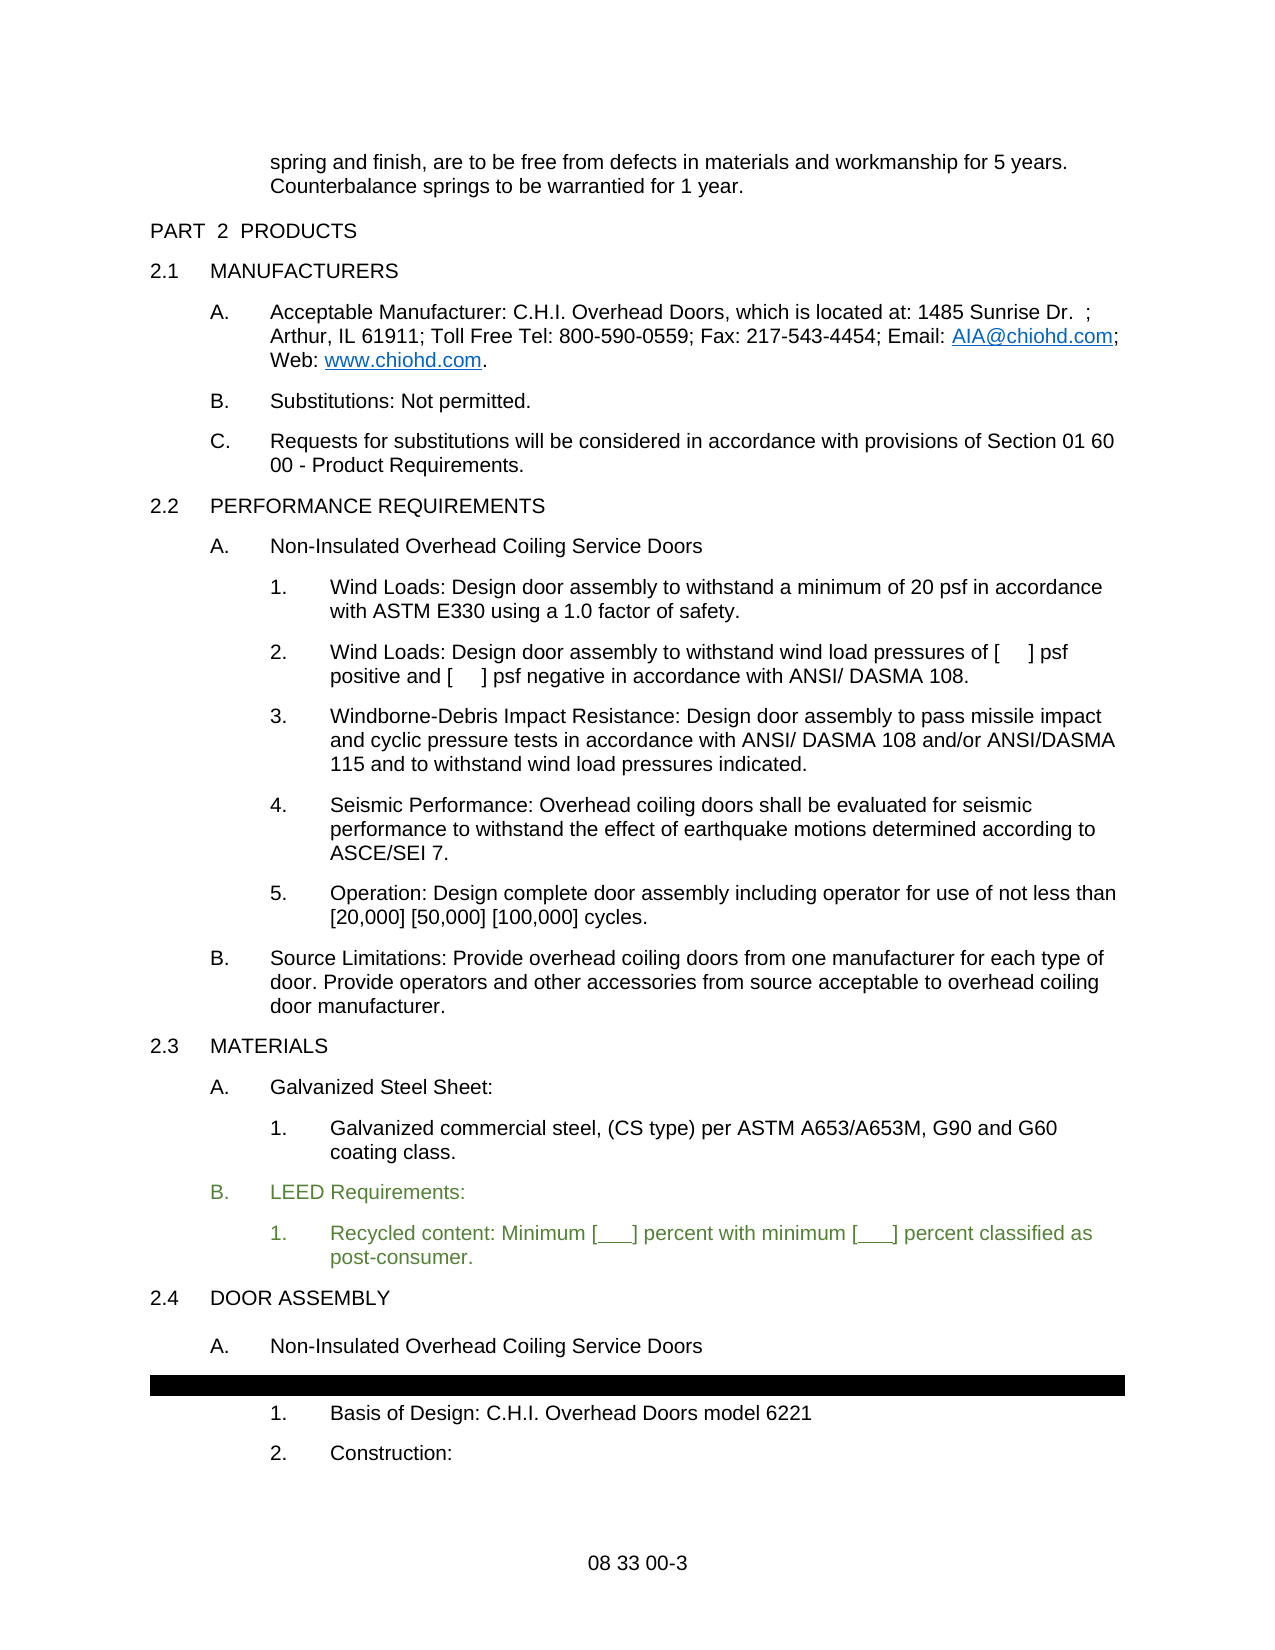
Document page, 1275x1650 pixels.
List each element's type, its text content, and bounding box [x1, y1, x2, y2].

list Galvanized Steel Sheet: [210, 1075, 1125, 1099]
list Wind Loads: Design door assembly to withstand wind load pressures of [ ] psf positive and [ ] psf negative in accordance with ANSI/ DASMA 108. [270, 639, 1125, 687]
list DOOR ASSEMBLY [150, 1285, 1125, 1309]
list Seismic Performance: Overhead coiling doors shall be evaluated for seismic performance to withstand the effect of earthquake motions determined according to ASCE/SEI 7. [270, 793, 1125, 864]
list MANUFACTURERS [150, 259, 1125, 283]
list Acceptable Manufacturer: C.H.I. Overhead Doors, which is located at: 1485 Sunrise Dr. ; Arthur, IL 61911; Toll Free Tel: 800-590-0559; Fax: 217-543-4454; Email: AIA@chiohd.com; Web: www.chiohd.com. [210, 300, 1125, 372]
list Galvanized commercial steel, (CS type) per ASTM A653/A653M, G90 and G60 coating class. [270, 1116, 1125, 1163]
list Source Limitations: Provide overhead coiling doors from one manufacturer for each type of door. Provide operators and other accessories from source acceptable to overhead coiling door manufacturer. [210, 946, 1125, 1018]
list Construction: [270, 1441, 1125, 1465]
list Windborne-Debris Impact Resistance: Design door assembly to pass missile impact and cyclic pressure tests in accordance with ANSI/ DASMA 108 and/or ANSI/DASMA 115 and to withstand wind load pressures indicated. [270, 704, 1125, 776]
list Substitutions: Not permitted. [210, 388, 1125, 412]
list Non-Insulated Overhead Coiling Service Doors [210, 1334, 1125, 1358]
list Recycled content: Minimum [ ] percent with minimum [ ] percent classified as post-consumer. [270, 1221, 1125, 1269]
list PERFORMANCE REQUIREMENTS [150, 494, 1125, 518]
list Requests for substitutions will be considered in accordance with provisions of Section 01 60 00 - Product Requirements. [210, 429, 1125, 477]
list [210, 150, 1125, 198]
list Operation: Design complete door assembly including operator for use of not less than [20,000] [50,000] [100,000] cycles. [270, 881, 1125, 929]
list PRODUCTS [150, 219, 1125, 243]
list Basis of Design: C.H.I. Overhead Doors model 6221 [270, 1401, 1125, 1424]
list Non-Insulated Overhead Coiling Service Doors [210, 534, 1125, 558]
list Wind Loads: Design door assembly to withstand a minimum of 20 psf in accordance with ASTM E330 using a 1.0 factor of safety. [270, 575, 1125, 623]
list LEED Requirements: [210, 1180, 1125, 1204]
list MATERIALS [150, 1034, 1125, 1058]
